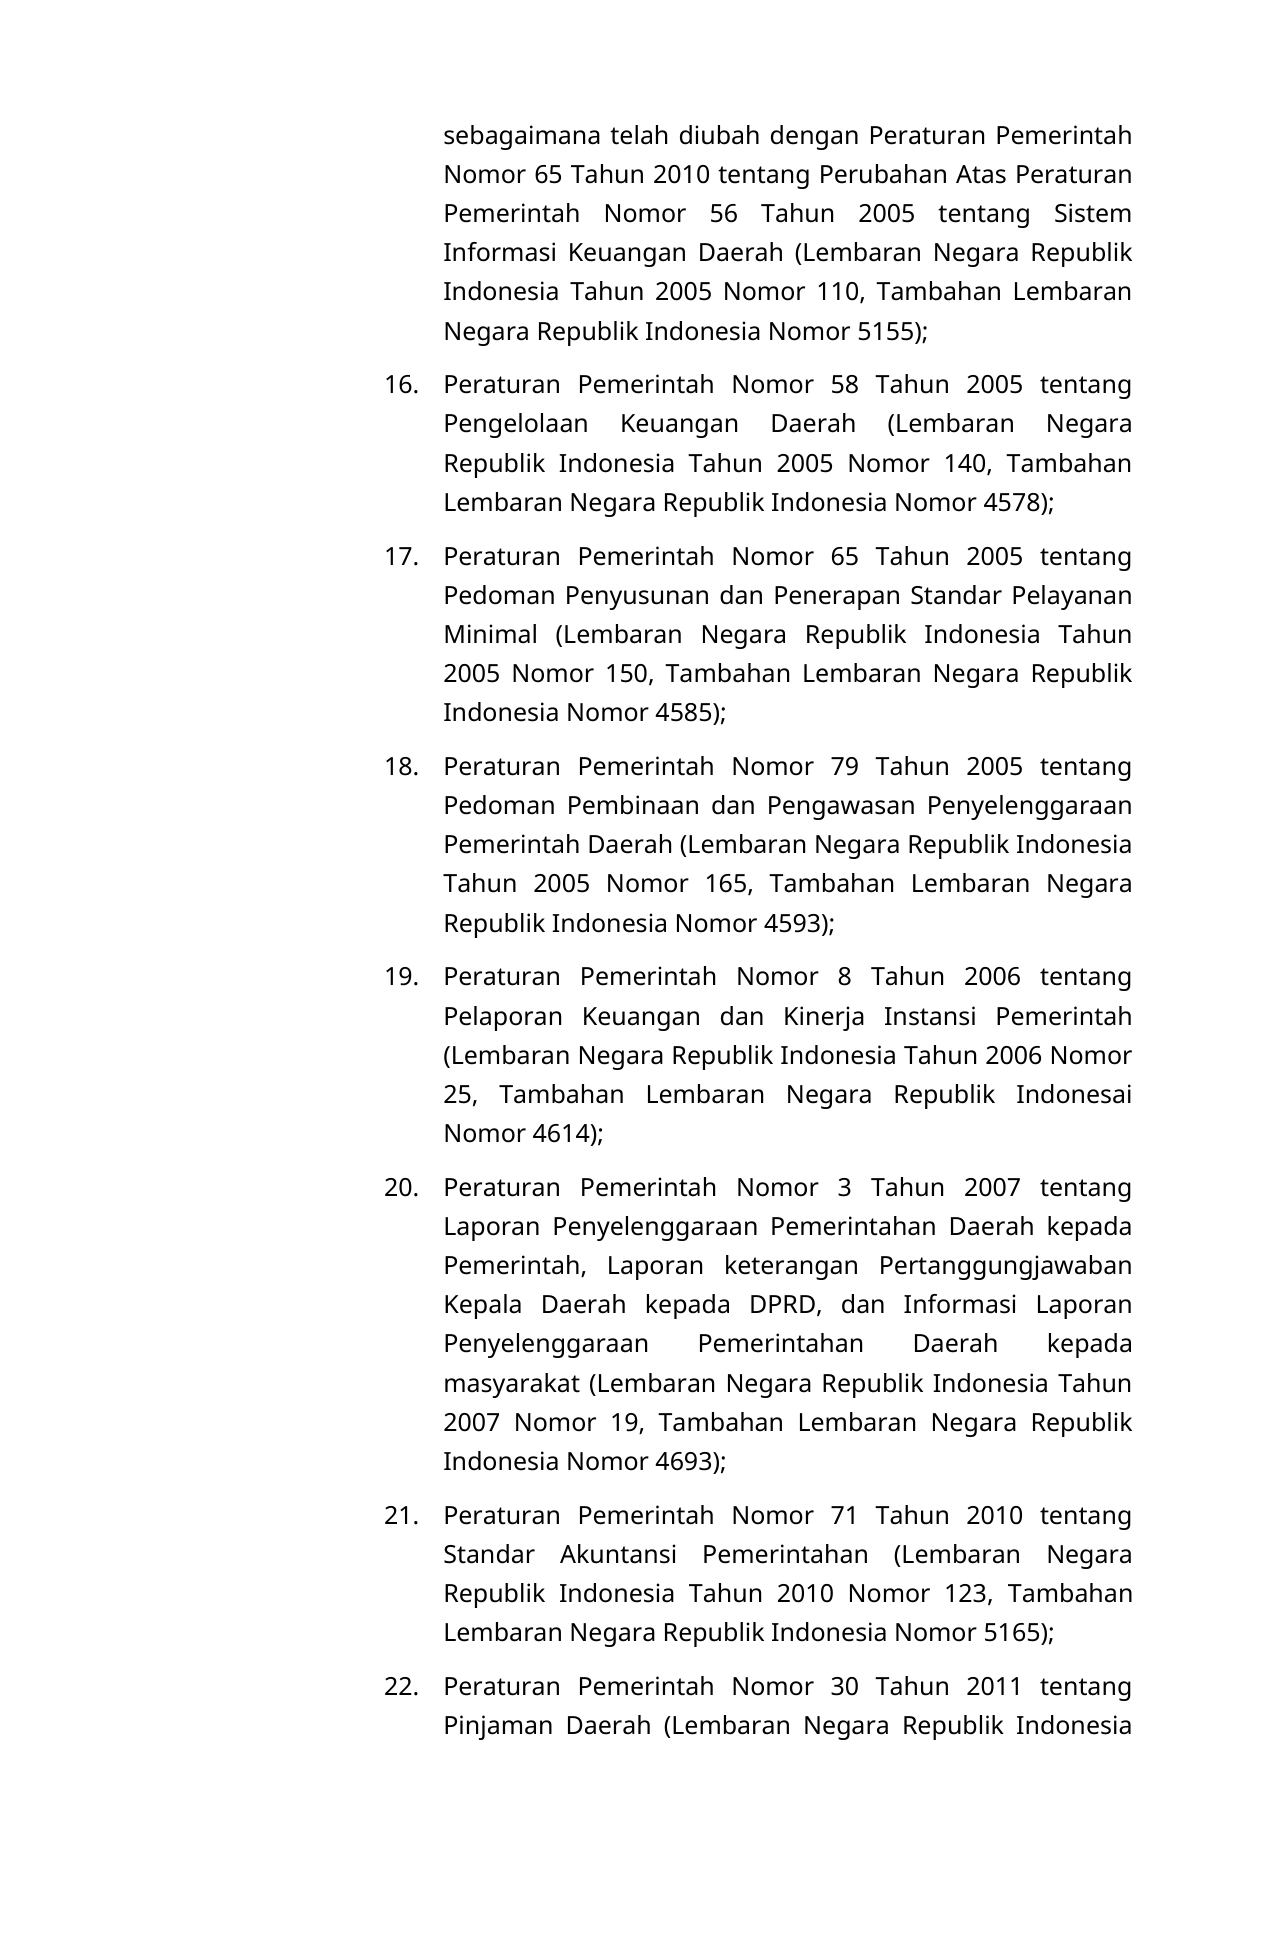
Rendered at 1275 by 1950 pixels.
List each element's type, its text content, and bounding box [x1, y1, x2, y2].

list Peraturan Pemerintah Nomor 3 Tahun 2007 tentang Laporan Penyelenggaraan Pemerintahan Daerah kepada Pemerintah, Laporan keterangan Pertanggungjawaban Kepala Daerah kepada DPRD, dan Informasi Laporan Penyelenggaraan Pemerintahan Daerah kepada masyarakat (Lembaran Negara Republik Indonesia Tahun 2007 Nomor 19, Tambahan Lembaran Negara Republik Indonesia Nomor 4693); [384, 1169, 1133, 1478]
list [384, 117, 1133, 347]
list Peraturan Pemerintah Nomor 58 Tahun 2005 tentang Pengelolaan Keuangan Daerah (Lembaran Negara Republik Indonesia Tahun 2005 Nomor 140, Tambahan Lembaran Negara Republik Indonesia Nomor 4578); [384, 367, 1133, 518]
list Peraturan Pemerintah Nomor 65 Tahun 2005 tentang Pedoman Penyusunan dan Penerapan Standar Pelayanan Minimal (Lembaran Negara Republik Indonesia Tahun 2005 Nomor 150, Tambahan Lembaran Negara Republik Indonesia Nomor 4585); [384, 538, 1133, 729]
list Peraturan Pemerintah Nomor 71 Tahun 2010 tentang Standar Akuntansi Pemerintahan (Lembaran Negara Republik Indonesia Tahun 2010 Nomor 123, Tambahan Lembaran Negara Republik Indonesia Nomor 5165); [384, 1497, 1133, 1649]
list Peraturan Pemerintah Nomor 79 Tahun 2005 tentang Pedoman Pembinaan dan Pengawasan Penyelenggaraan Pemerintah Daerah (Lembaran Negara Republik Indonesia Tahun 2005 Nomor 165, Tambahan Lembaran Negara Republik Indonesia Nomor 4593); [384, 749, 1133, 939]
list Peraturan Pemerintah Nomor 8 Tahun 2006 tentang Pelaporan Keuangan dan Kinerja Instansi Pemerintah (Lembaran Negara Republik Indonesia Tahun 2006 Nomor 25, Tambahan Lembaran Negara Republik Indonesai Nomor 4614); [384, 959, 1133, 1150]
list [384, 1669, 1133, 1742]
